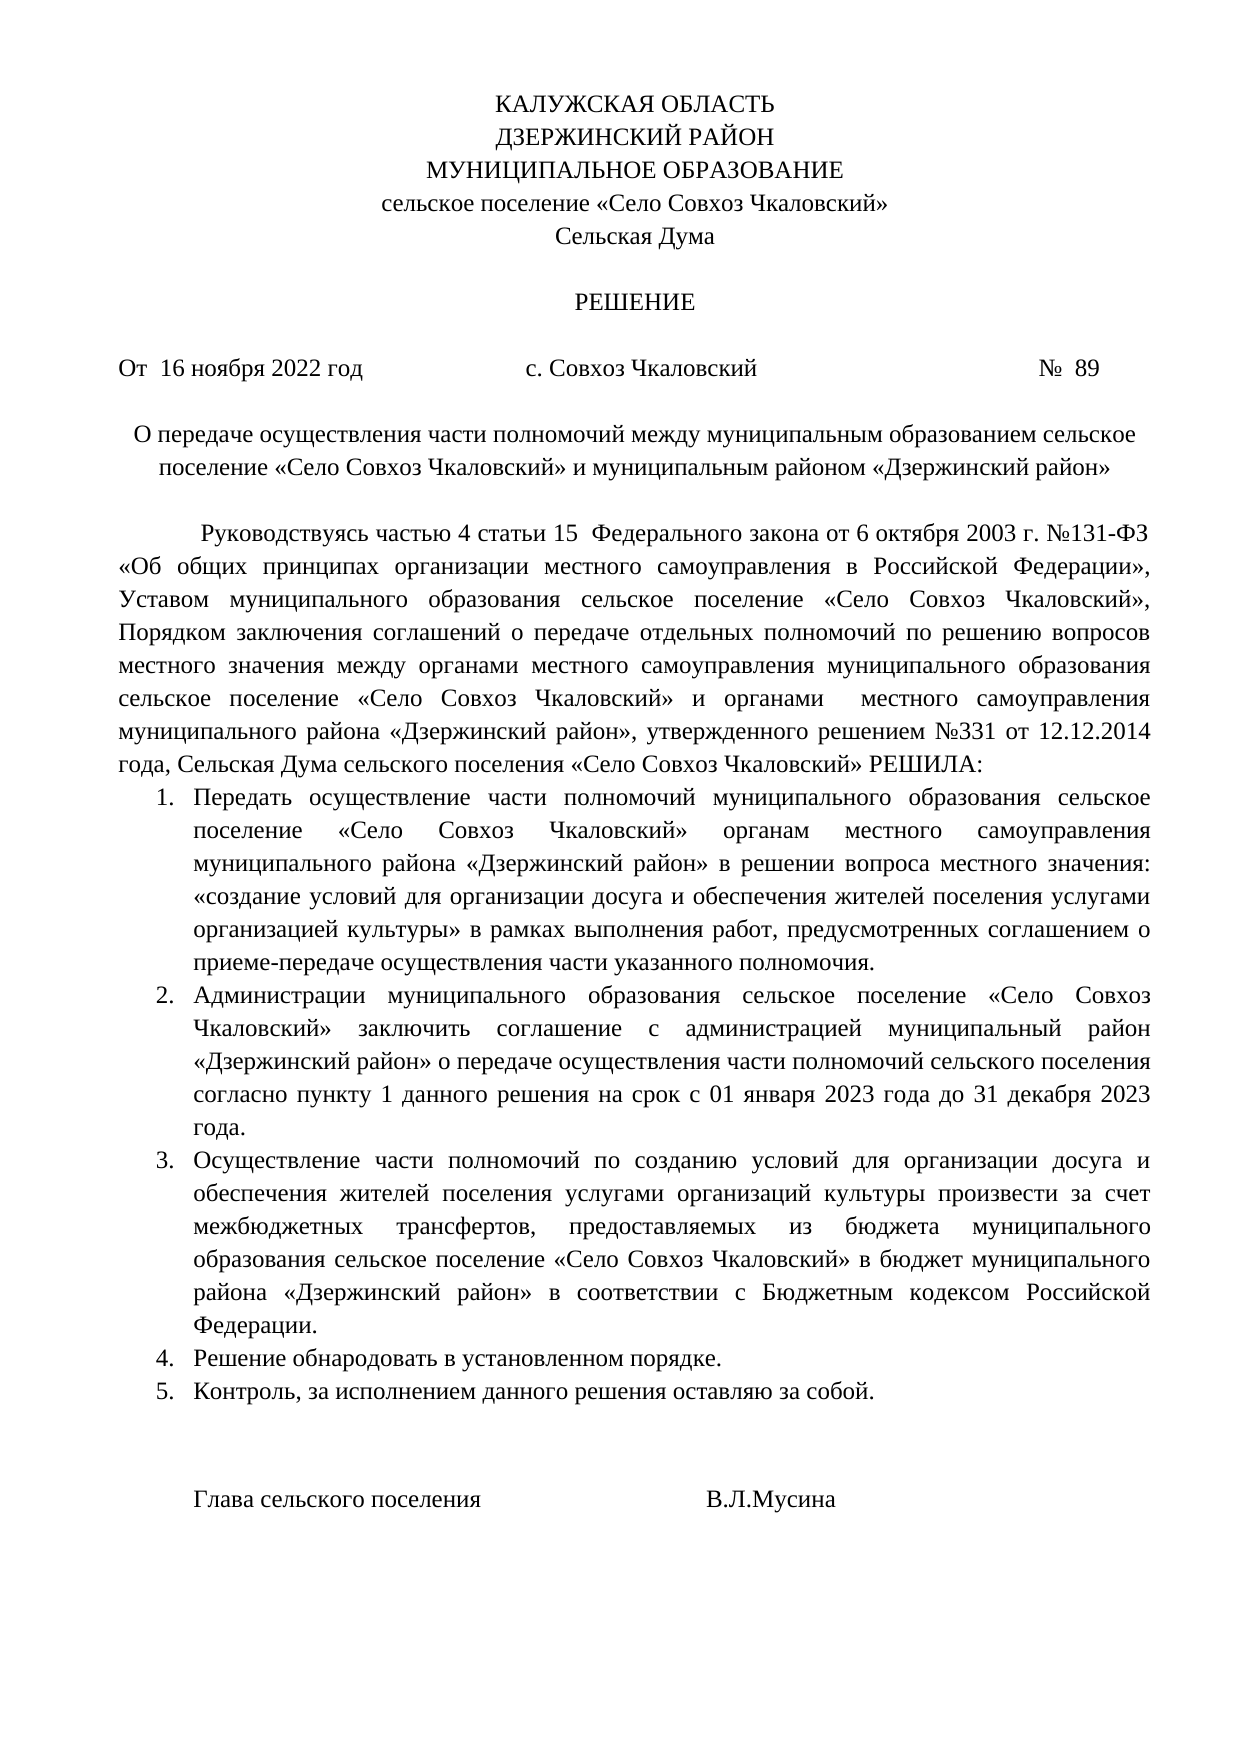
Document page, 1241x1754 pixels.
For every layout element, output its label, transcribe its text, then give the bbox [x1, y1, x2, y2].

text О передаче осуществления части полномочий между муниципальным образованием сельское поселение «Село Совхоз Чкаловский» и муниципальным районом «Дзержинский район» [118, 419, 1152, 481]
text МУНИЦИПАЛЬНОЕ ОБРАЗОВАНИЕ [118, 155, 1152, 183]
text Сельская Дума [118, 221, 1152, 249]
text Руководствуясь частью 4 статьи 15 Федерального закона от 6 октября 2003 г. №131-ФЗ «Об общих принципах организации местного самоуправления в Российской Федерации», Уставом муниципального образования сельское поселение «Село Совхоз Чкаловский», Порядком заключения соглашений о передаче отдельных полномочий по решению вопросов местного значения между органами местного самоуправления муниципального образования сельское поселение «Село Совхоз Чкаловский» и органами местного самоуправления муниципального района «Дзержинский район», утвержденного решением №331 от 12.12.2014 года, Сельская Дума сельского поселения «Село Совхоз Чкаловский» РЕШИЛА: [118, 518, 1152, 778]
text ДЗЕРЖИНСКИЙ РАЙОН [118, 122, 1152, 150]
text РЕШЕНИЕ [118, 287, 1152, 316]
text КАЛУЖСКАЯ ОБЛАСТЬ [118, 89, 1152, 117]
text От 16 ноября 2022 год с. Совхоз Чкаловский № 89 [118, 353, 1152, 382]
list Осуществление части полномочий по созданию условий для организации досуга и обеспечения жителей поселения услугами организаций культуры произвести за счет межбюджетных трансфертов, предоставляемых из бюджета муниципального образования сельское поселение «Село Совхоз Чкаловский» в бюджет муниципального района «Дзержинский район» в соответствии с Бюджетным кодексом Российской Федерации. [156, 1145, 1152, 1339]
list Контроль, за исполнением данного решения оставляю за собой. [156, 1376, 1152, 1405]
list Передать осуществление части полномочий муниципального образования сельское поселение «Село Совхоз Чкаловский» органам местного самоуправления муниципального района «Дзержинский район» в решении вопроса местного значения: «создание условий для организации досуга и обеспечения жителей поселения услугами организацией культуры» в рамках выполнения работ, предусмотренных соглашением о приеме-передаче осуществления части указанного полномочия. [156, 782, 1152, 976]
list Решение обнародовать в установленном порядке. [156, 1343, 1152, 1372]
text сельское поселение «Село Совхоз Чкаловский» [118, 188, 1152, 216]
list Глава сельского поселения В.Л.Мусина [193, 1484, 1152, 1513]
list Администрации муниципального образования сельское поселение «Село Совхоз Чкаловский» заключить соглашение с администрацией муниципальный район «Дзержинский район» о передаче осуществления части полномочий сельского поселения согласно пункту 1 данного решения на срок с 01 января 2023 года до 31 декабря 2023 года. [156, 980, 1152, 1141]
